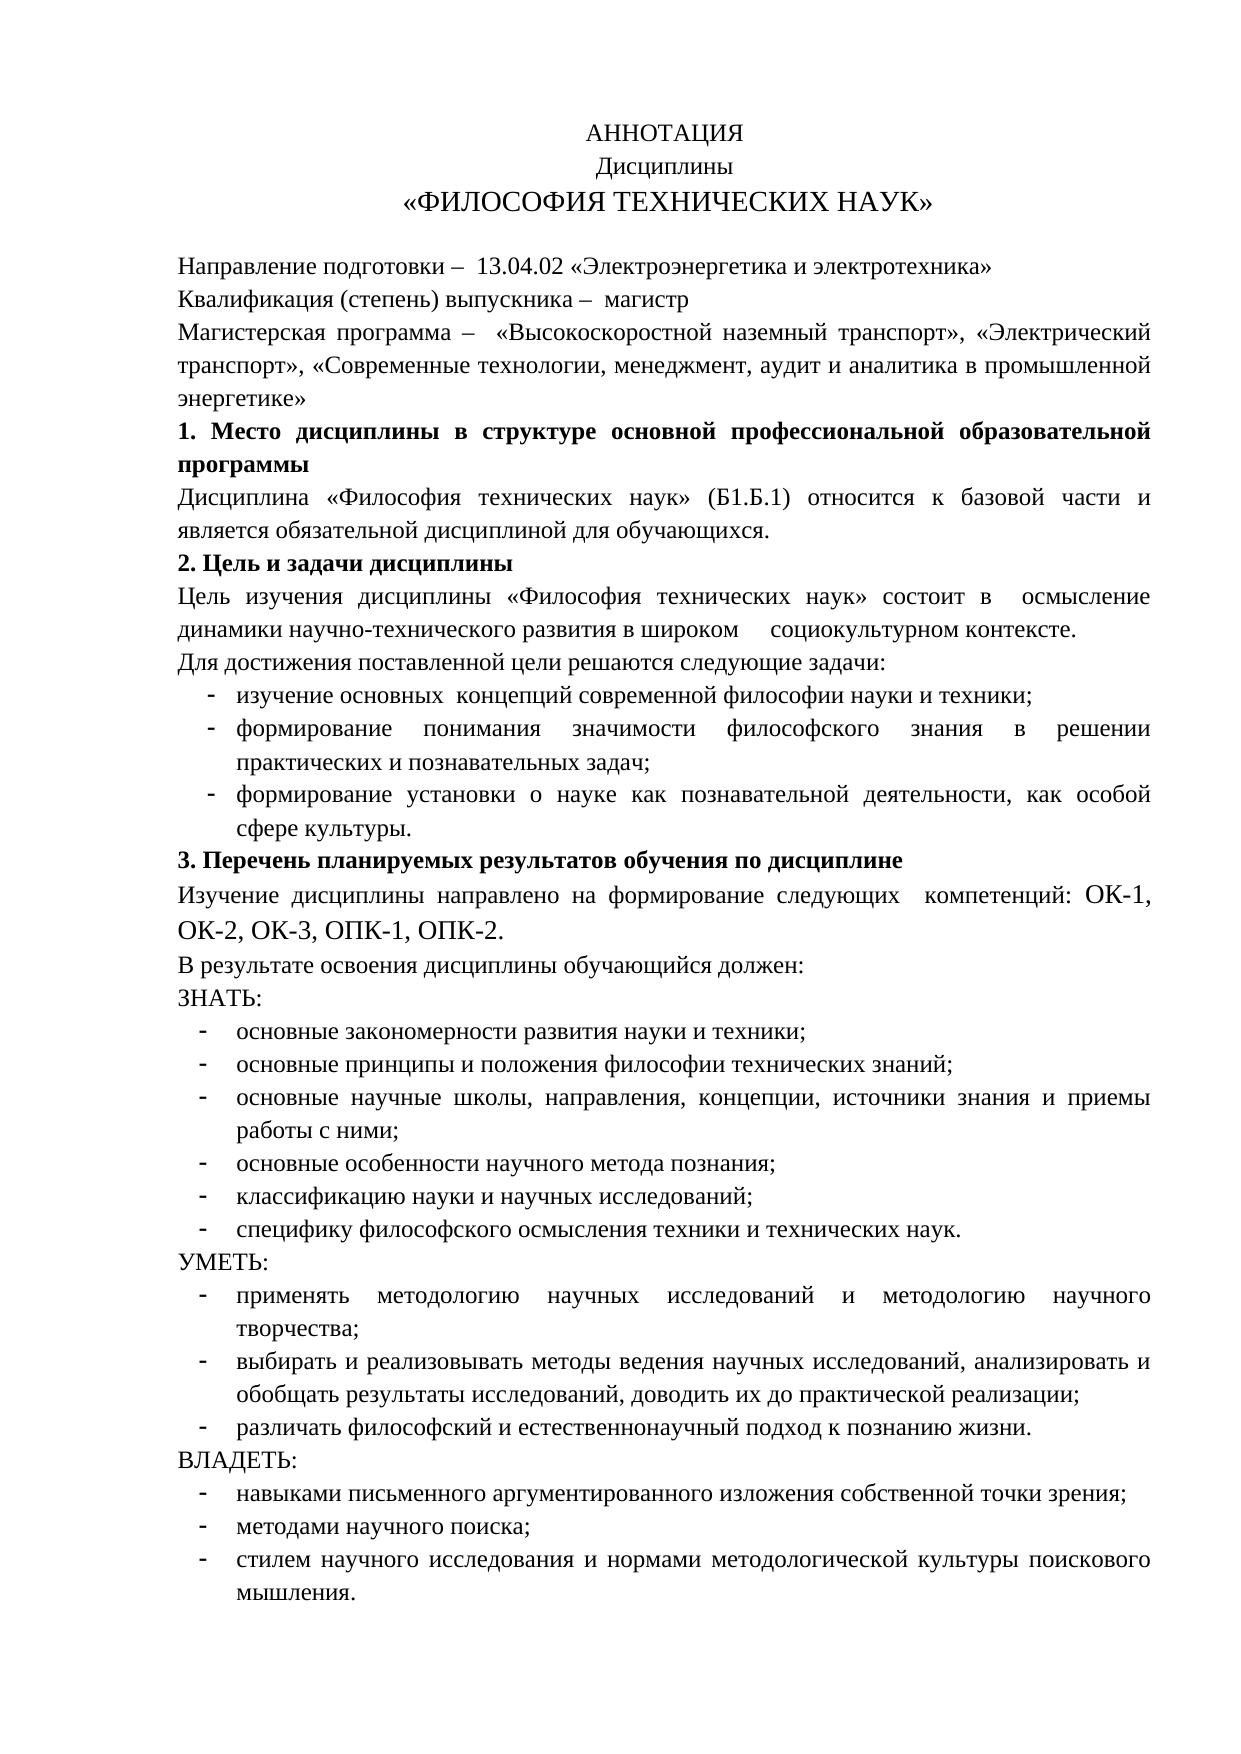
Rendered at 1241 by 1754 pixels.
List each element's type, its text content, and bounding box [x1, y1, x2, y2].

text Изучение дисциплины направлено на формирование следующих компетенций: ОК-1, ОК-2, ОК-3, ОПК-1, ОПК-2. [177, 879, 1152, 946]
list стилем научного исследования и нормами методологической культуры поискового мышления. [199, 1544, 1152, 1606]
list применять методологию научных исследований и методологию научного творчества; [199, 1280, 1152, 1342]
text АННОТАЦИЯ [177, 118, 1152, 147]
text Квалификация (степень) выпускника – магистр [177, 284, 1152, 313]
list формирование установки о науке как познавательной деятельности, как особой сфере культуры. [207, 779, 1152, 841]
list основные закономерности развития науки и техники; [199, 1016, 1152, 1045]
list формирование понимания значимости философского знания в решении практических и познавательных задач; [207, 713, 1152, 775]
list различать философский и естественнонаучный подход к познанию жизни. [199, 1412, 1152, 1441]
text ЗНАТЬ: [177, 983, 1152, 1012]
text «ФИЛОСОФИЯ ТЕХНИЧЕСКИХ НАУК» [177, 184, 1152, 218]
text ВЛАДЕТЬ: [177, 1445, 1152, 1474]
text Магистерская программа – «Высокоскоростной наземный транспорт», «Электрический транспорт», «Современные технологии, менеджмент, аудит и аналитика в промышленной энергетике» [177, 317, 1152, 412]
text Цель изучения дисциплины «Философия технических наук» состоит в осмысление динамики научно-технического развития в широком социокультурном контексте. [177, 581, 1152, 643]
text Направление подготовки – 13.04.02 «Электроэнергетика и электротехника» [177, 251, 1152, 280]
text В результате освоения дисциплины обучающийся должен: [177, 950, 1152, 979]
list основные принципы и положения философии технических знаний; [199, 1049, 1152, 1078]
text 1. Место дисциплины в структуре основной профессиональной образовательной программы [177, 416, 1152, 478]
text Для достижения поставленной цели решаются следующие задачи: [177, 647, 1152, 676]
text УМЕТЬ: [177, 1247, 1152, 1276]
list основные особенности научного метода познания; [199, 1148, 1152, 1177]
list методами научного поиска; [199, 1511, 1152, 1540]
text 2. Цель и задачи дисциплины [177, 548, 1152, 577]
list основные научные школы, направления, концепции, источники знания и приемы работы с ними; [199, 1082, 1152, 1144]
text Дисциплина «Философия технических наук» (Б1.Б.1) относится к базовой части и является обязательной дисциплиной для обучающихся. [177, 482, 1152, 544]
list специфику философского осмысления техники и технических наук. [199, 1214, 1152, 1243]
text Дисциплины [177, 151, 1152, 180]
text 3. Перечень планируемых результатов обучения по дисциплине [177, 846, 1152, 874]
list выбирать и реализовывать методы ведения научных исследований, анализировать и обобщать результаты исследований, доводить их до практической реализации; [199, 1346, 1152, 1408]
list классификацию науки и научных исследований; [199, 1181, 1152, 1210]
list изучение основных концепций современной философии науки и техники; [207, 681, 1152, 709]
list навыками письменного аргументированного изложения собственной точки зрения; [199, 1478, 1152, 1507]
